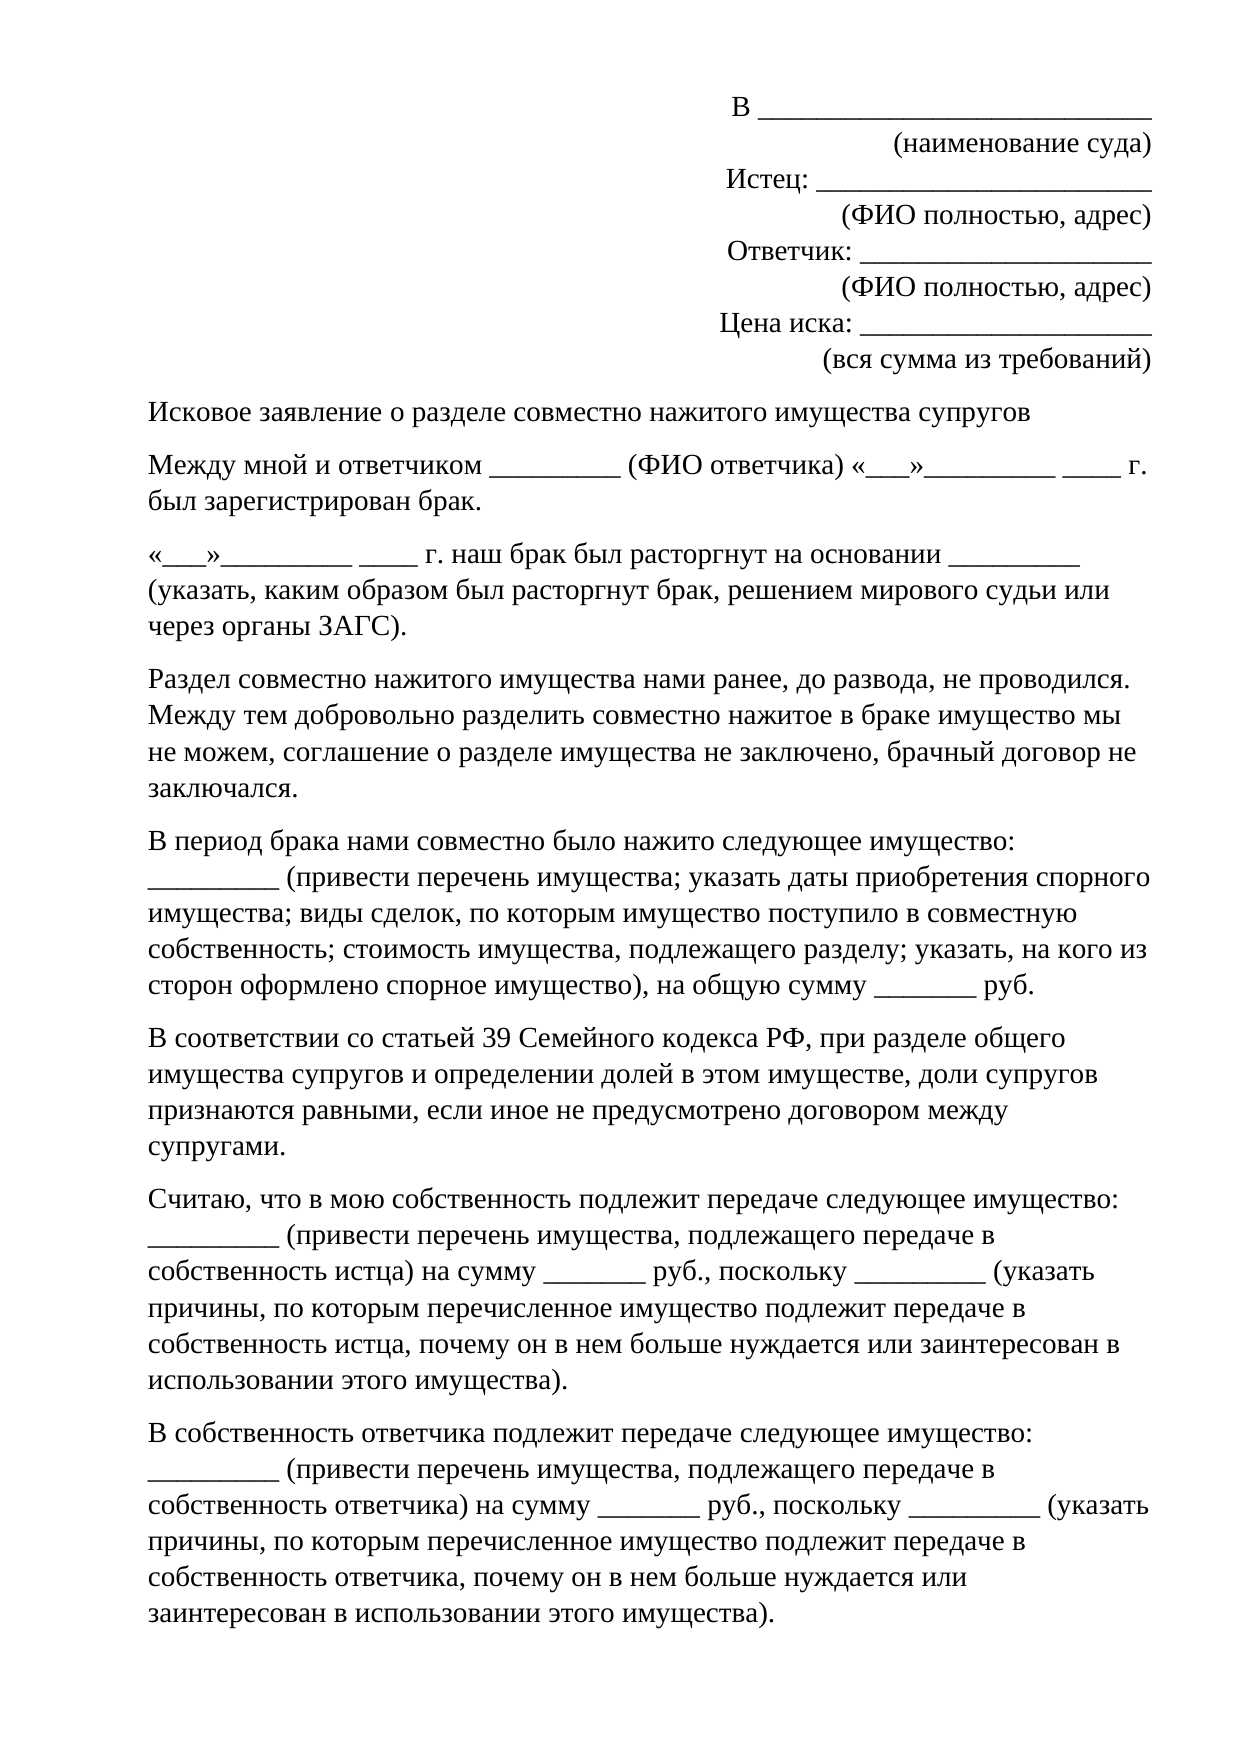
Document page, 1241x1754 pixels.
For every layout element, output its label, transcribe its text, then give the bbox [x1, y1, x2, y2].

text Исковое заявление о разделе совместно нажитого имущества супругов [148, 394, 1152, 428]
text В период брака нами совместно было нажито следующее имущество: _________ (привести перечень имущества; указать даты приобретения спорного имущества; виды сделок, по которым имущество поступило в совместную собственность; стоимость имущества, подлежащего разделу; указать, на кого из сторон оформлено спорное имущество), на общую сумму _______ руб. [148, 823, 1152, 1001]
text В соответствии со статьей 39 Семейного кодекса РФ, при разделе общего имущества супругов и определении долей в этом имуществе, доли супругов признаются равными, если иное не предусмотрено договором между супругами. [148, 1020, 1152, 1162]
text Между мной и ответчиком _________ (ФИО ответчика) «___»_________ ____ г. был зарегистрирован брак. [148, 447, 1152, 517]
text «___»_________ ____ г. наш брак был расторгнут на основании _________ (указать, каким образом был расторгнут брак, решением мирового судьи или через органы ЗАГС). [148, 536, 1152, 642]
text Считаю, что в мою собственность подлежит передаче следующее имущество: _________ (привести перечень имущества, подлежащего передаче в собственность истца) на сумму _______ руб., поскольку _________ (указать причины, по которым перечисленное имущество подлежит передаче в собственность истца, почему он в нем больше нуждается или заинтересован в использовании этого имущества). [148, 1181, 1152, 1396]
text Раздел совместно нажитого имущества нами ранее, до развода, не проводился. Между тем добровольно разделить совместно нажитое в браке имущество мы не можем, соглашение о разделе имущества не заключено, брачный договор не заключался. [148, 661, 1152, 803]
text В собственность ответчика подлежит передаче следующее имущество: _________ (привести перечень имущества, подлежащего передаче в собственность ответчика) на сумму _______ руб., поскольку _________ (указать причины, по которым перечисленное имущество подлежит передаче в собственность ответчика, почему он в нем больше нуждается или заинтересован в использовании этого имущества). [148, 1415, 1152, 1629]
text В ___________________________ (наименование суда) Истец: _______________________ (ФИО полностью, адрес) Ответчик: ____________________ (ФИО полностью, адрес) Цена иска: ____________________ (вся сумма из требований) [148, 89, 1152, 375]
